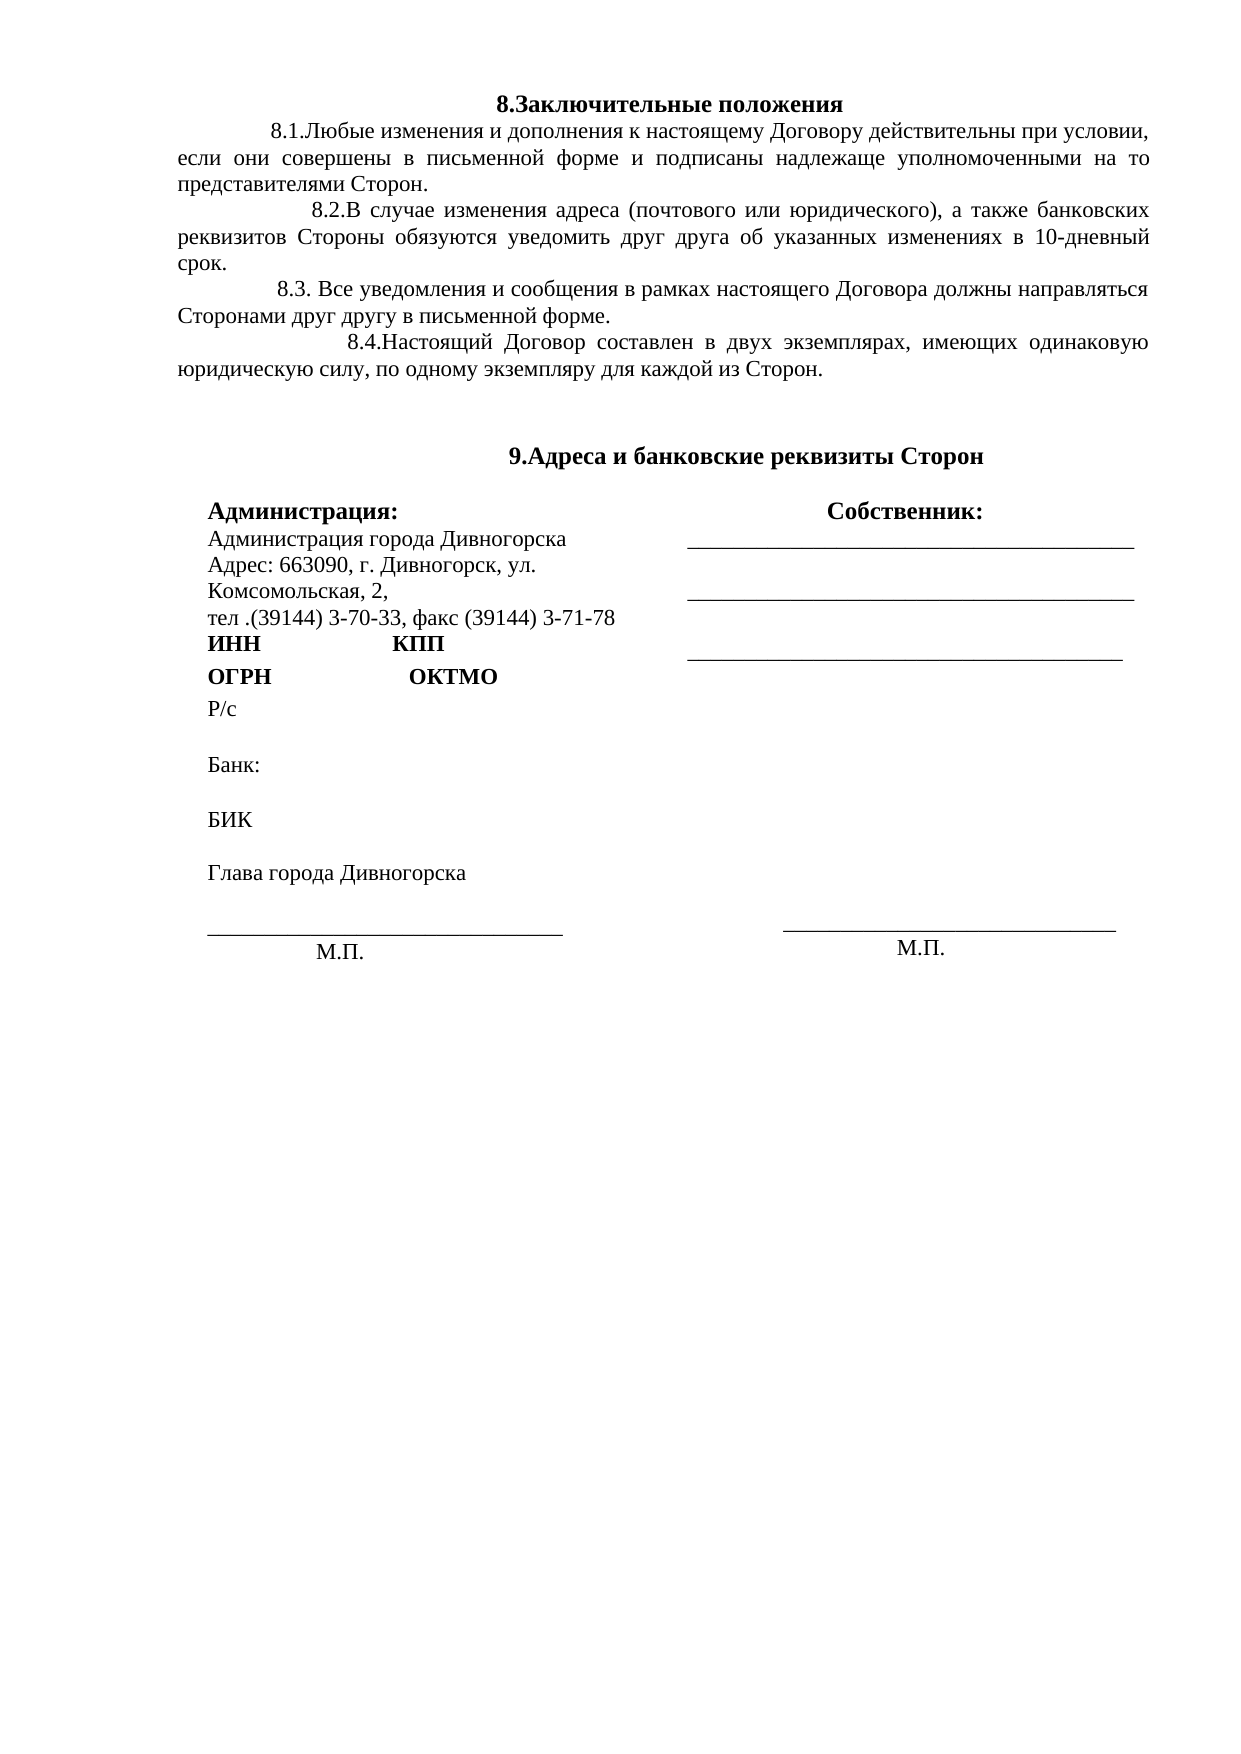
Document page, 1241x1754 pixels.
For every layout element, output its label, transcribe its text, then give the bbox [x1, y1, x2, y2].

text 8.3. Все уведомления и сообщения в рамках настоящего Договора должны направляться Сторонами друг другу в письменной форме. [177, 276, 1152, 328]
text 8.1.Любые изменения и дополнения к настоящему Договору действительны при условии, если они совершены в письменной форме и подписаны надлежаще уполномоченными на то представителями Сторон. [177, 117, 1152, 196]
text 8.4.Настоящий Договор составлен в двух экземплярах, имеющих одинаковую юридическую силу, по одному экземпляру для каждой из Сторон. [177, 328, 1152, 381]
text 8.Заключительные положения [177, 89, 1152, 117]
table_header Администрация: Администрация города Дивногорска Адрес: 663090, г. Дивногорск, ул. Комсомольская, 2, тел .(39144) 3-70-33, факс (39144) 3-71-78 ИНН КПП ОГРН ОКТМО Р/с Банк: БИК Глава города Дивногорска _______________________________ М.П. [196, 470, 676, 964]
text 9.Адреса и банковские реквизиты Сторон [177, 441, 1152, 469]
table_header Собственник: _______________________________________ _______________________________________ ______________________________________ _____________________________ М.П. [676, 470, 1163, 964]
text 8.2.В случае изменения адреса (почтового или юридического), а также банковских реквизитов Стороны обязуются уведомить друг друга об указанных изменениях в 10-дневный срок. [177, 196, 1152, 276]
